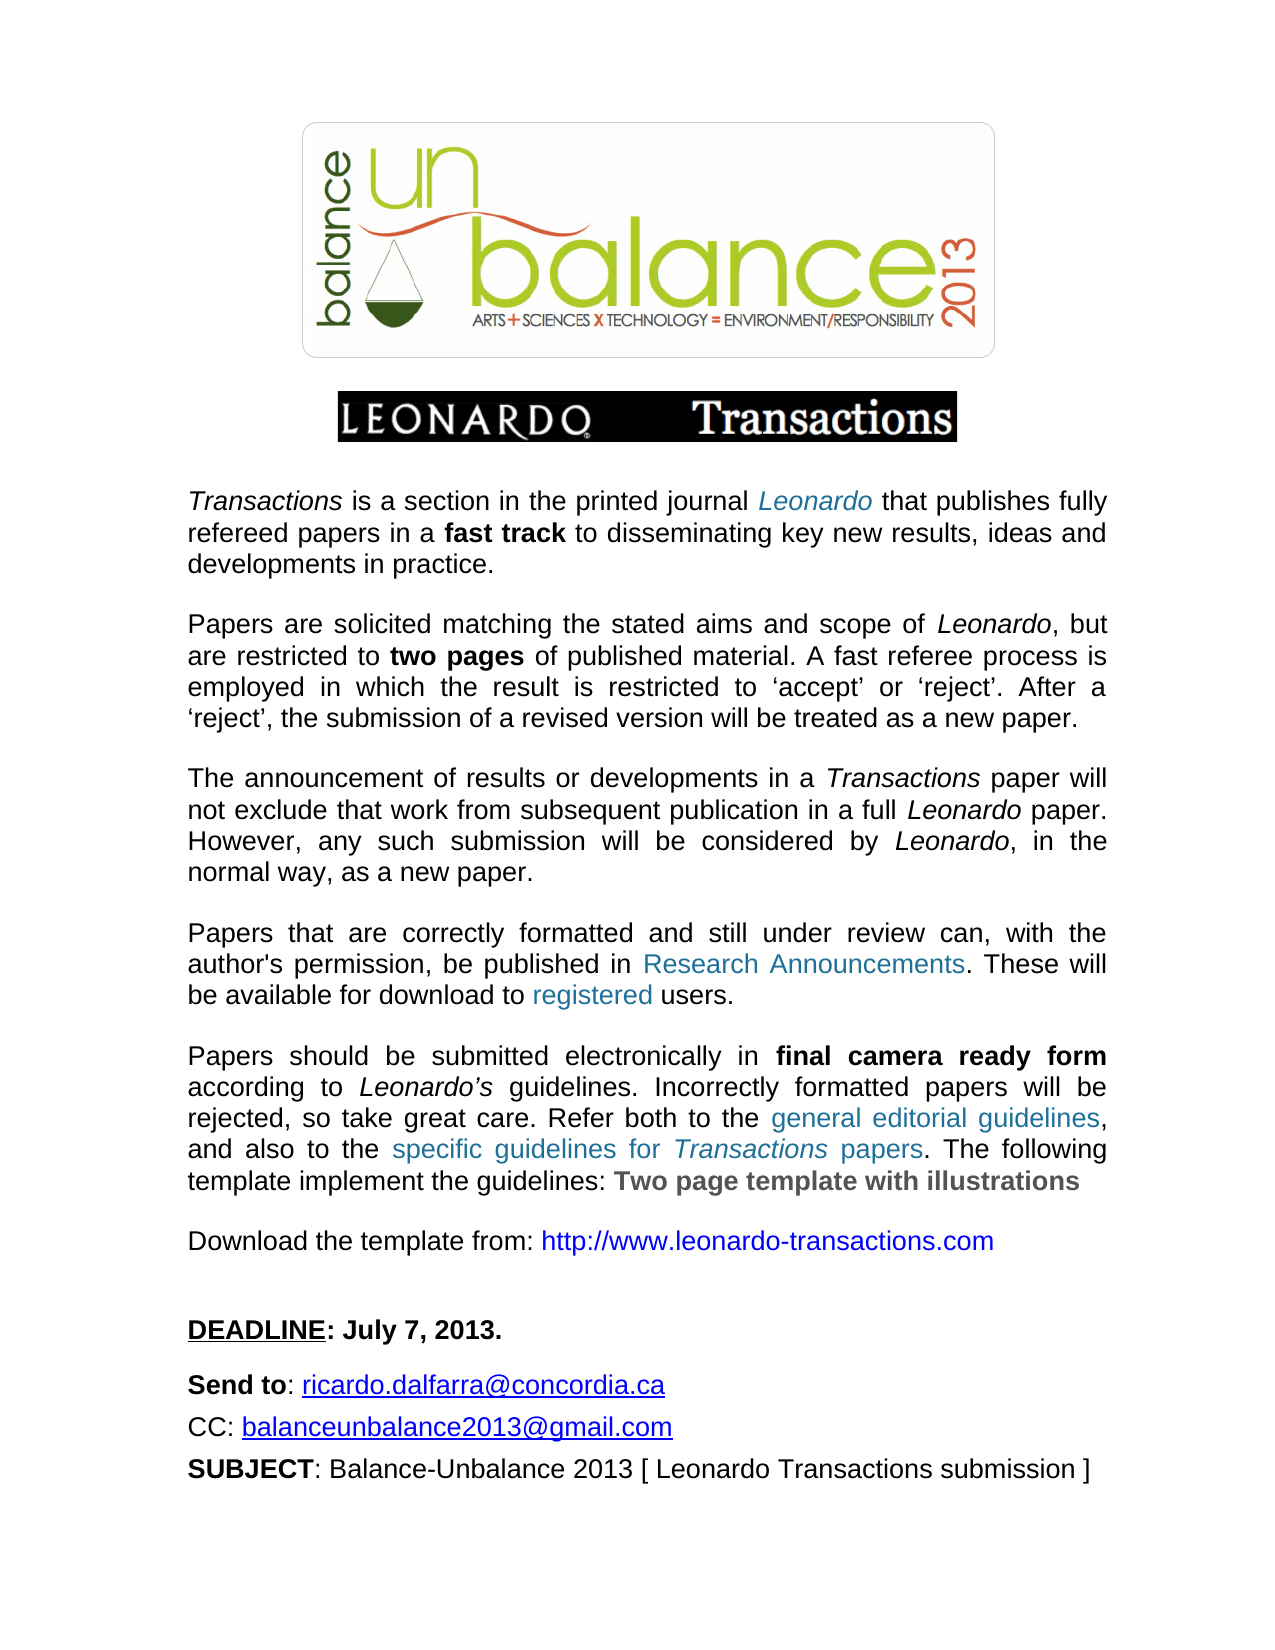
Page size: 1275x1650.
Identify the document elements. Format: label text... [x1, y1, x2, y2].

text The announcement of results or developments in a Transactions paper will not exclude that work from subsequent publication in a full Leonardo paper. However, any such submission will be considered by Leonardo, in the normal way, as a new paper. [187, 762, 1107, 887]
picture [337, 391, 958, 442]
text Send to: ricardo.dalfarra@concordia.ca [187, 1369, 1107, 1400]
text Papers that are correctly formatted and still under review can, with the author's permission, be published in Research Announcements. These will be available for download to registered users. [187, 917, 1107, 1010]
text Papers are solicited matching the stated aims and scope of Leonardo, but are restricted to two pages of published material. A fast referee process is employed in which the result is restricted to ‘accept’ or ‘reject’. After a ‘reject’, the submission of a revised version will be treated as a new paper. [187, 608, 1107, 733]
text SUBJECT: Balance-Unbalance 2013 [ Leonardo Transactions submission ] [187, 1453, 1107, 1484]
text DEADLINE: July 7, 2013. [187, 1314, 1107, 1345]
text CC: balanceunbalance2013@gmail.com [187, 1411, 1107, 1442]
picture [297, 118, 998, 362]
text Download the template from: http://www.leonardo-transactions.com [187, 1225, 1107, 1256]
text Transactions is a section in the printed journal Leonardo that publishes fully refereed papers in a fast track to disseminating key new results, ideas and developments in practice. [187, 485, 1107, 579]
text Papers should be submitted electronically in final camera ready form according to Leonardo’s guidelines. Incorrectly formatted papers will be rejected, so take great care. Refer both to the general editorial guidelines, and also to the specific guidelines for Transactions papers. The following template implement the guidelines: Two page template with illustrations [187, 1039, 1107, 1196]
